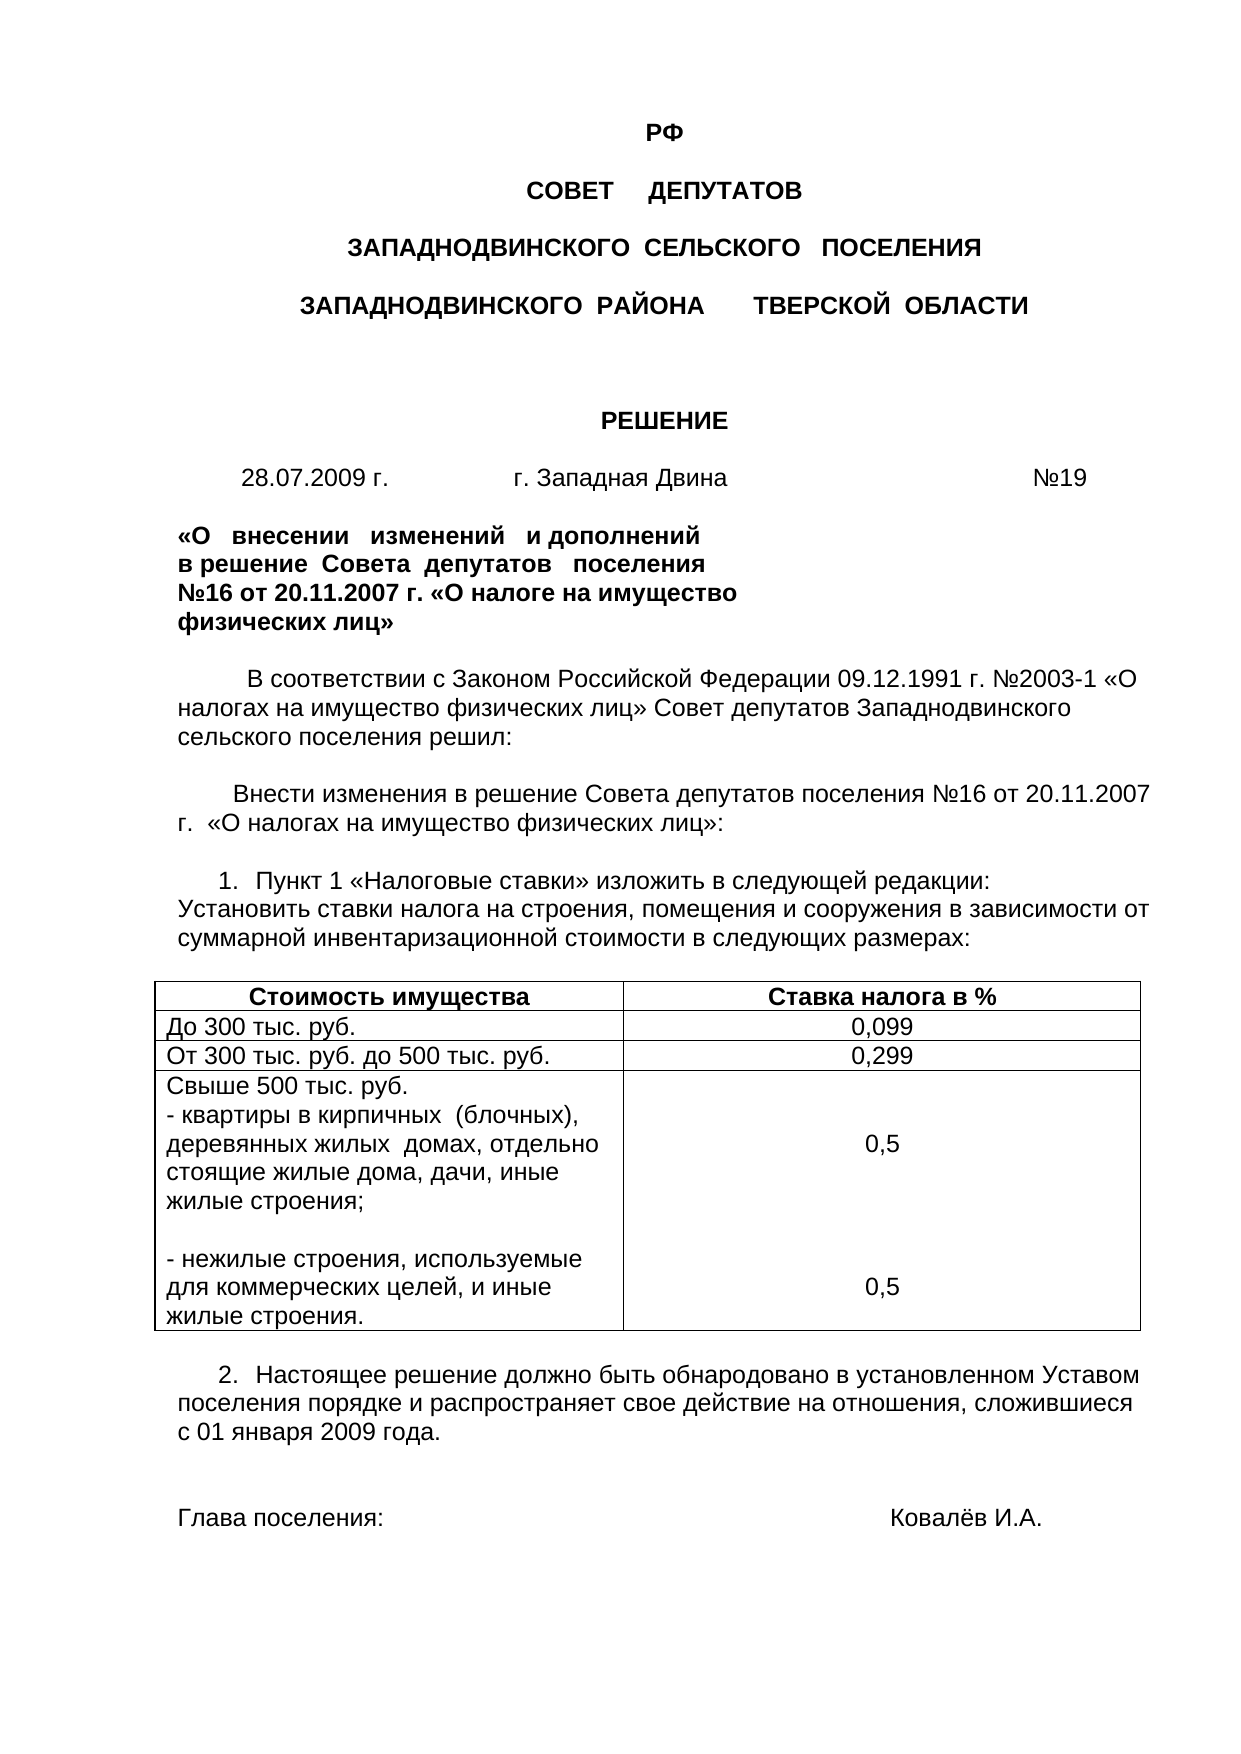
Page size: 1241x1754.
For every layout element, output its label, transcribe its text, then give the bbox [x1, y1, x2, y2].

table_header Ставка налога в % [624, 982, 1140, 1010]
text физических лиц» [177, 607, 1152, 636]
table_cell 0,099 [624, 1011, 1140, 1040]
text Внести изменения в решение Совета депутатов поселения №16 от 20.11.2007 г. «О налогах на имущество физических лиц»: [177, 779, 1152, 837]
text СОВЕТ ДЕПУТАТОВ [177, 176, 1152, 204]
table_cell 0,299 [624, 1041, 1140, 1070]
list Пункт 1 «Налоговые ставки» изложить в следующей редакции: [218, 866, 1152, 894]
text ЗАПАДНОДВИНСКОГО СЕЛЬСКОГО ПОСЕЛЕНИЯ [177, 233, 1152, 262]
text ЗАПАДНОДВИНСКОГО РАЙОНА ТВЕРСКОЙ ОБЛАСТИ [177, 291, 1152, 319]
list Настоящее решение должно быть обнародовано в установленном Уставом [218, 1359, 1152, 1388]
text Установить ставки налога на строения, помещения и сооружения в зависимости от суммарной инвентаризационной стоимости в следующих размерах: [177, 894, 1152, 952]
table_header Стоимость имущества [156, 982, 623, 1010]
text В соответствии с Законом Российской Федерации 09.12.1991 г. №2003-1 «О налогах на имущество физических лиц» Совет депутатов Западнодвинского сельского поселения решил: [177, 664, 1152, 751]
text в решение Совета депутатов поселения [177, 549, 1152, 578]
table_cell Свыше 500 тыс. руб. - квартиры в кирпичных (блочных), деревянных жилых домах, отдельно стоящие жилые дома, дачи, иные жилые строения; - нежилые строения, используемые для коммерческих целей, и иные жилые строения. [156, 1071, 623, 1330]
text РЕШЕНИЕ [177, 406, 1152, 434]
table_cell От 300 тыс. руб. до 500 тыс. руб. [156, 1041, 623, 1070]
text №16 от 20.11.2007 г. «О налоге на имущество [177, 578, 1152, 607]
text «О внесении изменений и дополнений [177, 521, 1152, 549]
text поселения порядке и распространяет свое действие на отношения, сложившиеся с 01 января 2009 года. [177, 1388, 1152, 1446]
text 28.07.2009 г. г. Западная Двина №19 [177, 463, 1152, 492]
text РФ [177, 118, 1152, 147]
text Глава поселения: Ковалёв И.А. [177, 1503, 1152, 1532]
table_cell 0,5 0,5 [624, 1071, 1140, 1330]
table_cell До 300 тыс. руб. [156, 1011, 623, 1040]
